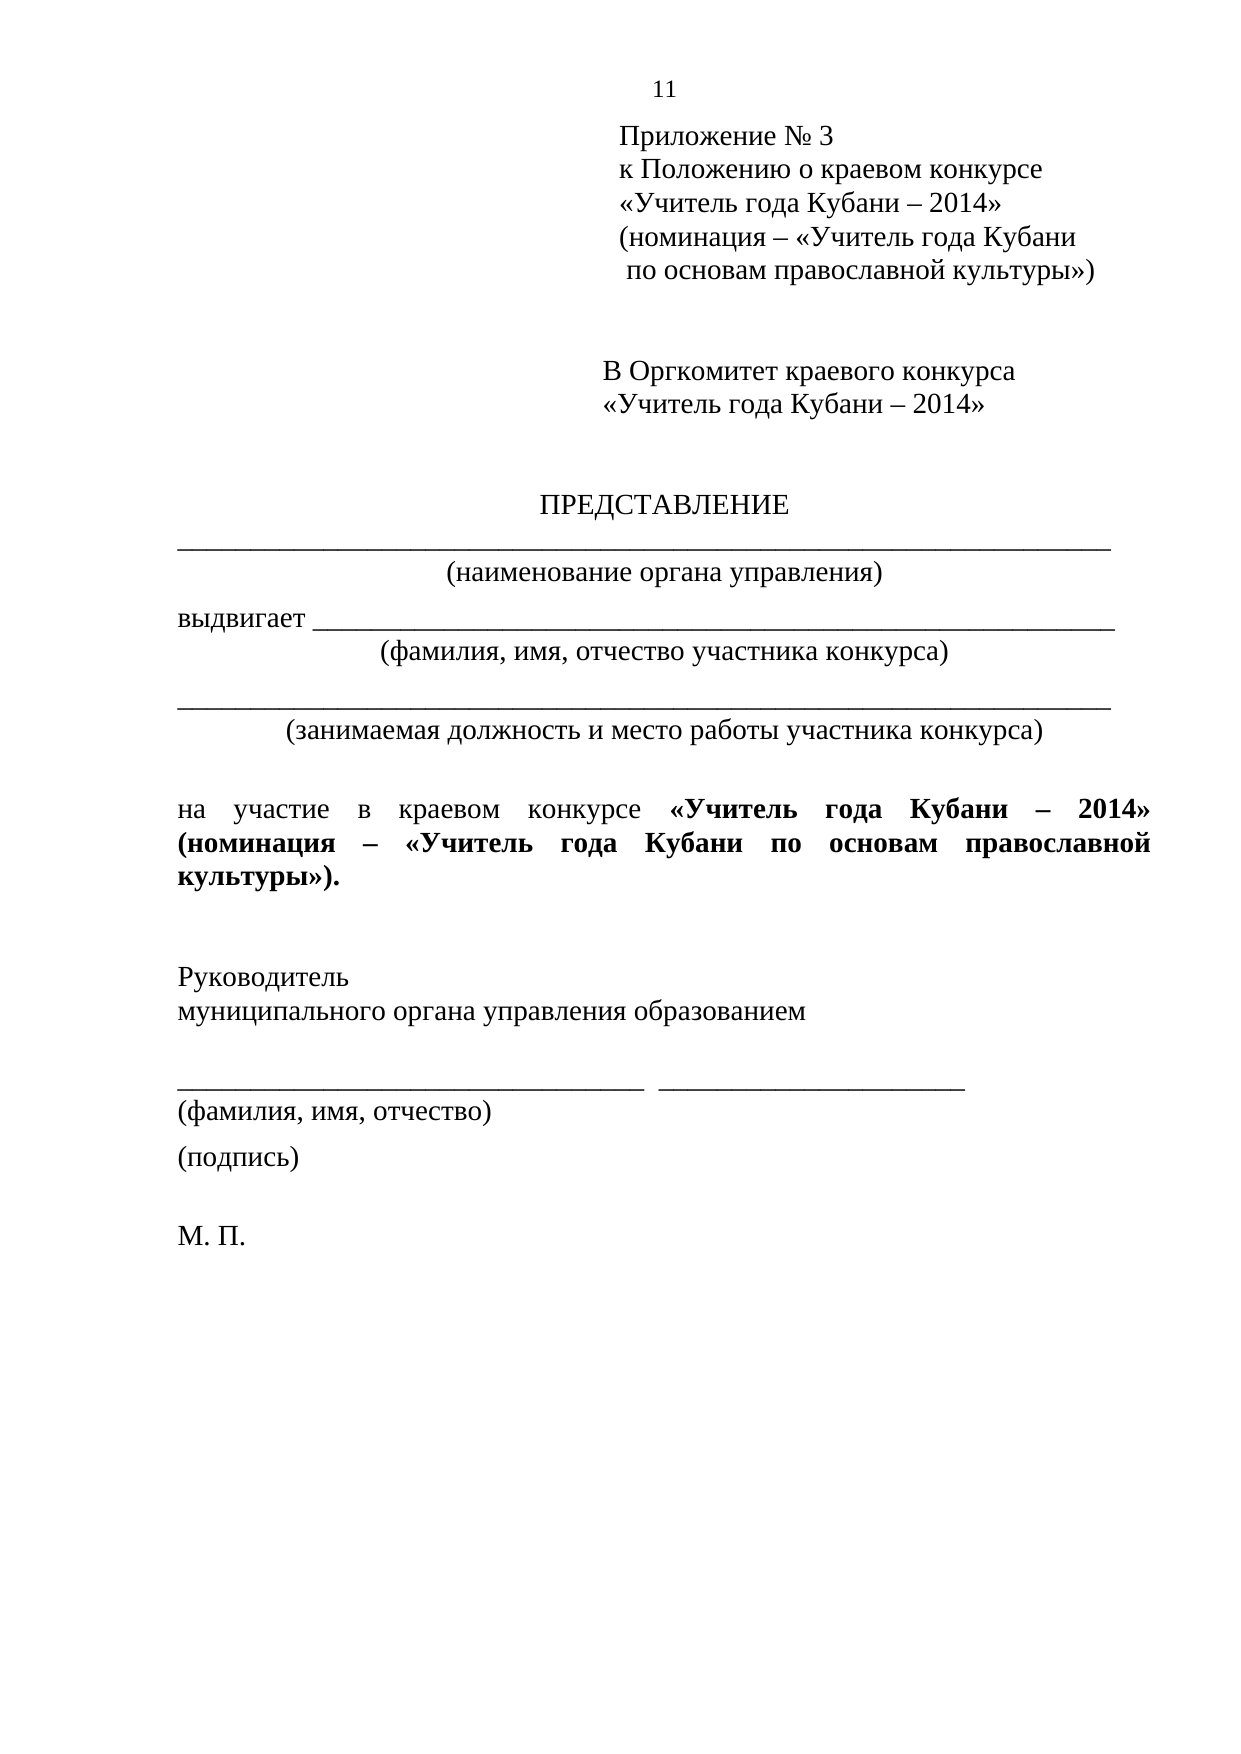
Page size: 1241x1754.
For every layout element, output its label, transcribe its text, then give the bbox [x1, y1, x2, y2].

text (фамилия, имя, отчество) (подпись) [177, 1093, 1152, 1184]
text ________________________________________________________________ [177, 521, 1152, 554]
text (наименование органа управления) [177, 554, 1152, 600]
text к Положению о краевом конкурсе [619, 152, 1152, 185]
text ПРЕДСТАВЛЕНИЕ [177, 487, 1152, 521]
text «Учитель года Кубани – 2014» [602, 386, 1152, 420]
text ________________________________________________________________ [177, 679, 1152, 712]
text В Оргкомитет краевого конкурса [602, 353, 1152, 386]
text «Учитель года Кубани – 2014» [619, 185, 1152, 219]
text по основам православной культуры») [619, 252, 1152, 286]
text (номинация – «Учитель года Кубани [619, 219, 1152, 252]
text ________________________________ _____________________ [177, 1060, 1152, 1093]
text Руководитель [177, 959, 1152, 993]
text М. П. [177, 1218, 1152, 1251]
text (занимаемая должность и место работы участника конкурса) [177, 712, 1152, 758]
text муниципального органа управления образованием [177, 993, 1152, 1026]
text (фамилия, имя, отчество участника конкурса) [177, 633, 1152, 679]
text на участие в краевом конкурсе «Учитель года Кубани – 2014» (номинация – «Учитель года Кубани по основам православной культуры»). [177, 791, 1152, 892]
text Приложение № 3 [619, 118, 1152, 152]
text выдвигает _______________________________________________________ [177, 600, 1152, 633]
